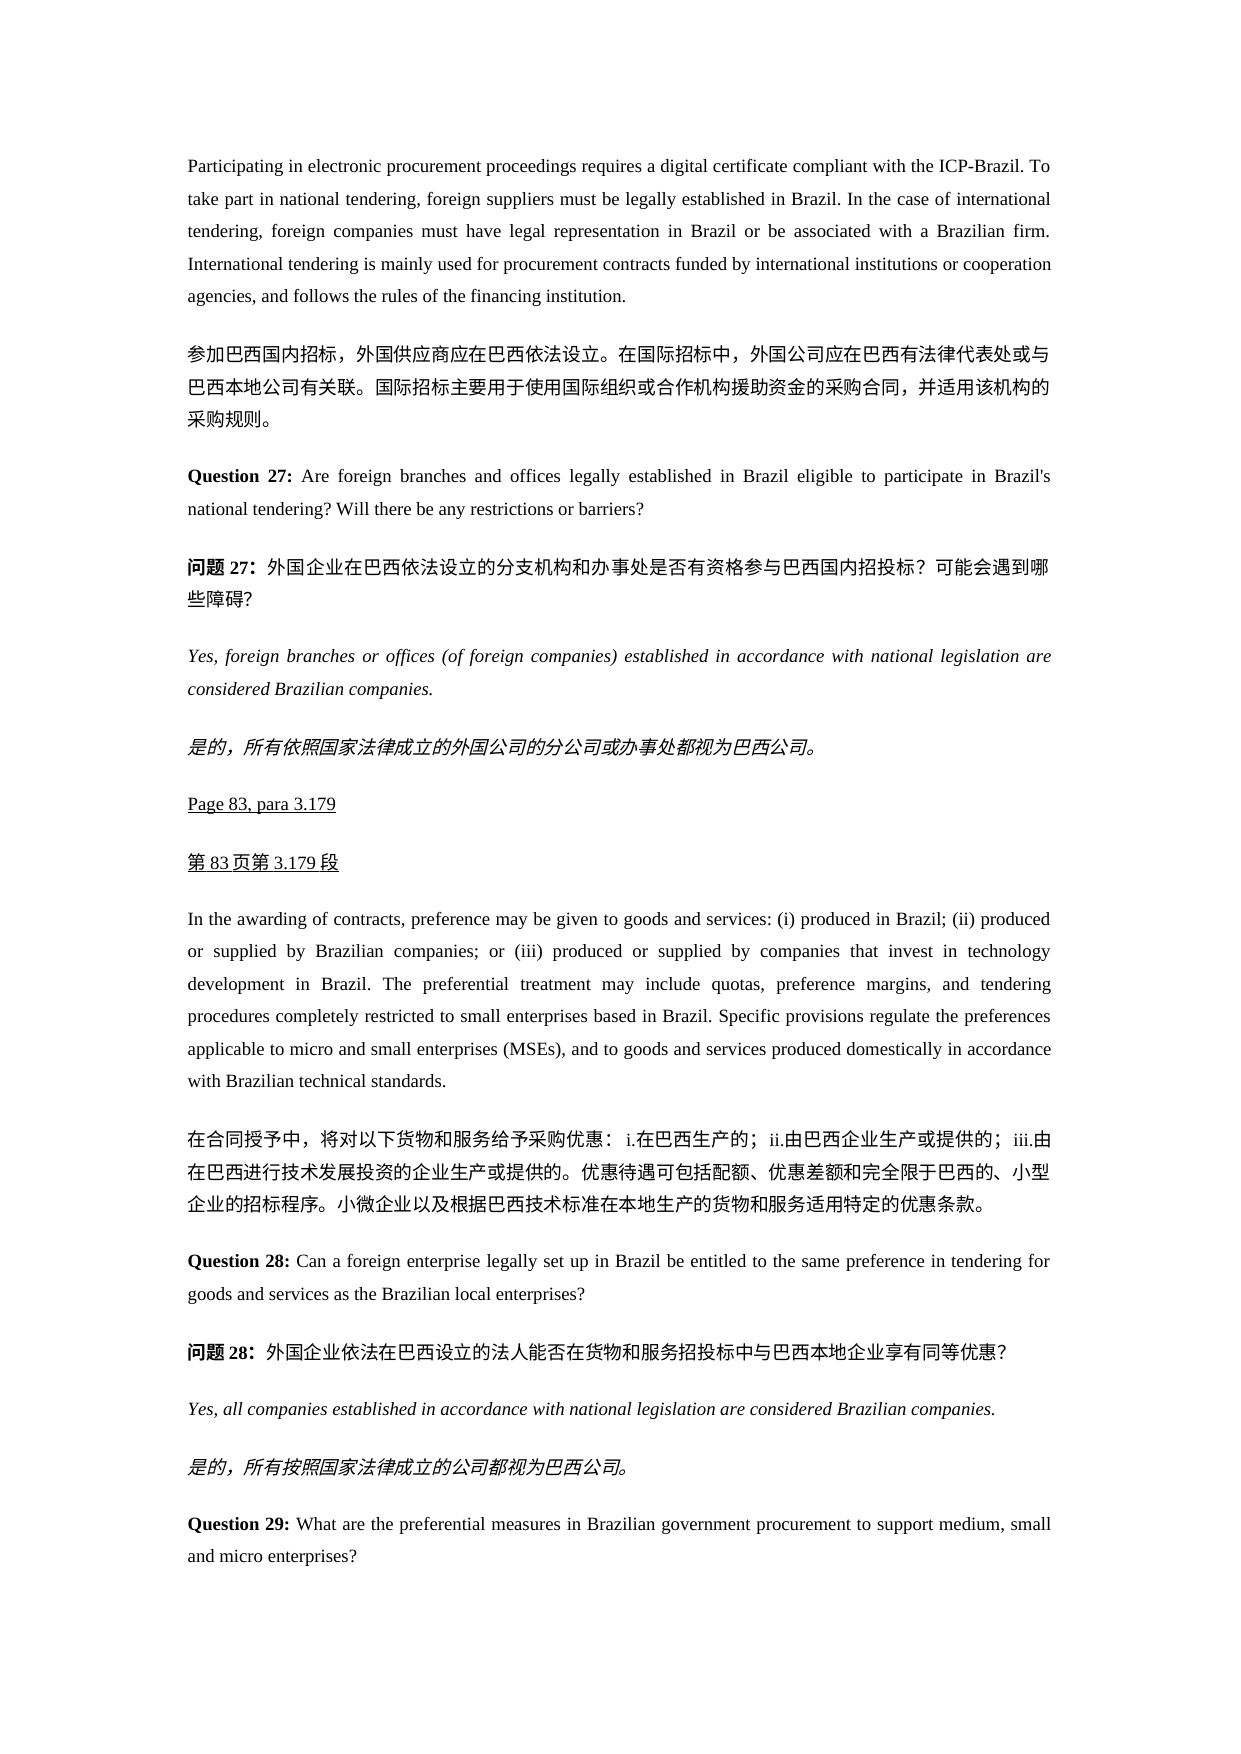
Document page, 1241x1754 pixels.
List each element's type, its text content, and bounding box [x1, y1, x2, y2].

text Yes, foreign branches or offices (of foreign companies) established in accordance with national legislation are considered Brazilian companies. [187, 640, 1053, 705]
text Page 83, para 3.179 [187, 787, 1053, 820]
text In the awarding of contracts, preference may be given to goods and services: (i) produced in Brazil; (ii) produced or supplied by Brazilian companies; or (iii) produced or supplied by companies that invest in technology development in Brazil. The preferential treatment may include quotas, preference margins, and tendering procedures completely restricted to small enterprises based in Brazil. Specific provisions regulate the preferences applicable to micro and small enterprises (MSEs), and to goods and services produced domestically in accordance with Brazilian technical standards. [187, 902, 1053, 1097]
text 在合同授予中，将对以下货物和服务给予采购优惠：i.在巴西生产的；ii.由巴西企业生产或提供的；iii.由在巴西进行技术发展投资的企业生产或提供的。优惠待遇可包括配额、优惠差额和完全限于巴西的、小型企业的招标程序。小微企业以及根据巴西技术标准在本地生产的货物和服务适用特定的优惠条款。 [187, 1122, 1053, 1220]
text Question 27: Are foreign branches and offices legally established in Brazil eligible to participate in Brazil's national tendering? Will there be any restrictions or barriers? [187, 460, 1053, 525]
text 参加巴西国内招标，外国供应商应在巴西依法设立。在国际招标中，外国公司应在巴西有法律代表处或与巴西本地公司有关联。国际招标主要用于使用国际组织或合作机构援助资金的采购合同，并适用该机构的采购规则。 [187, 337, 1053, 435]
text 是的，所有按照国家法律成立的公司都视为巴西公司。 [187, 1450, 1053, 1482]
text 是的，所有依照国家法律成立的外国公司的分公司或办事处都视为巴西公司。 [187, 730, 1053, 762]
text 问题28：外国企业依法在巴西设立的法人能否在货物和服务招投标中与巴西本地企业享有同等优惠？ [187, 1335, 1053, 1367]
text Question 29: What are the preferential measures in Brazilian government procurement to support medium, small and micro enterprises? [187, 1507, 1053, 1572]
text 问题27：外国企业在巴西依法设立的分支机构和办事处是否有资格参与巴西国内招投标？可能会遇到哪些障碍？ [187, 550, 1053, 615]
text Participating in electronic procurement proceedings requires a digital certificate compliant with the ICP-Brazil. To take part in national tendering, foreign suppliers must be legally established in Brazil. In the case of international tendering, foreign companies must have legal representation in Brazil or be associated with a Brazilian firm. International tendering is mainly used for procurement contracts funded by international institutions or cooperation agencies, and follows the rules of the financing institution. [187, 150, 1053, 312]
text Yes, all companies established in accordance with national legislation are considered Brazilian companies. [187, 1392, 1053, 1425]
text Question 28: Can a foreign enterprise legally set up in Brazil be entitled to the same preference in tendering for goods and services as the Brazilian local enterprises? [187, 1245, 1053, 1310]
text 第83页第3.179段 [187, 845, 1053, 877]
